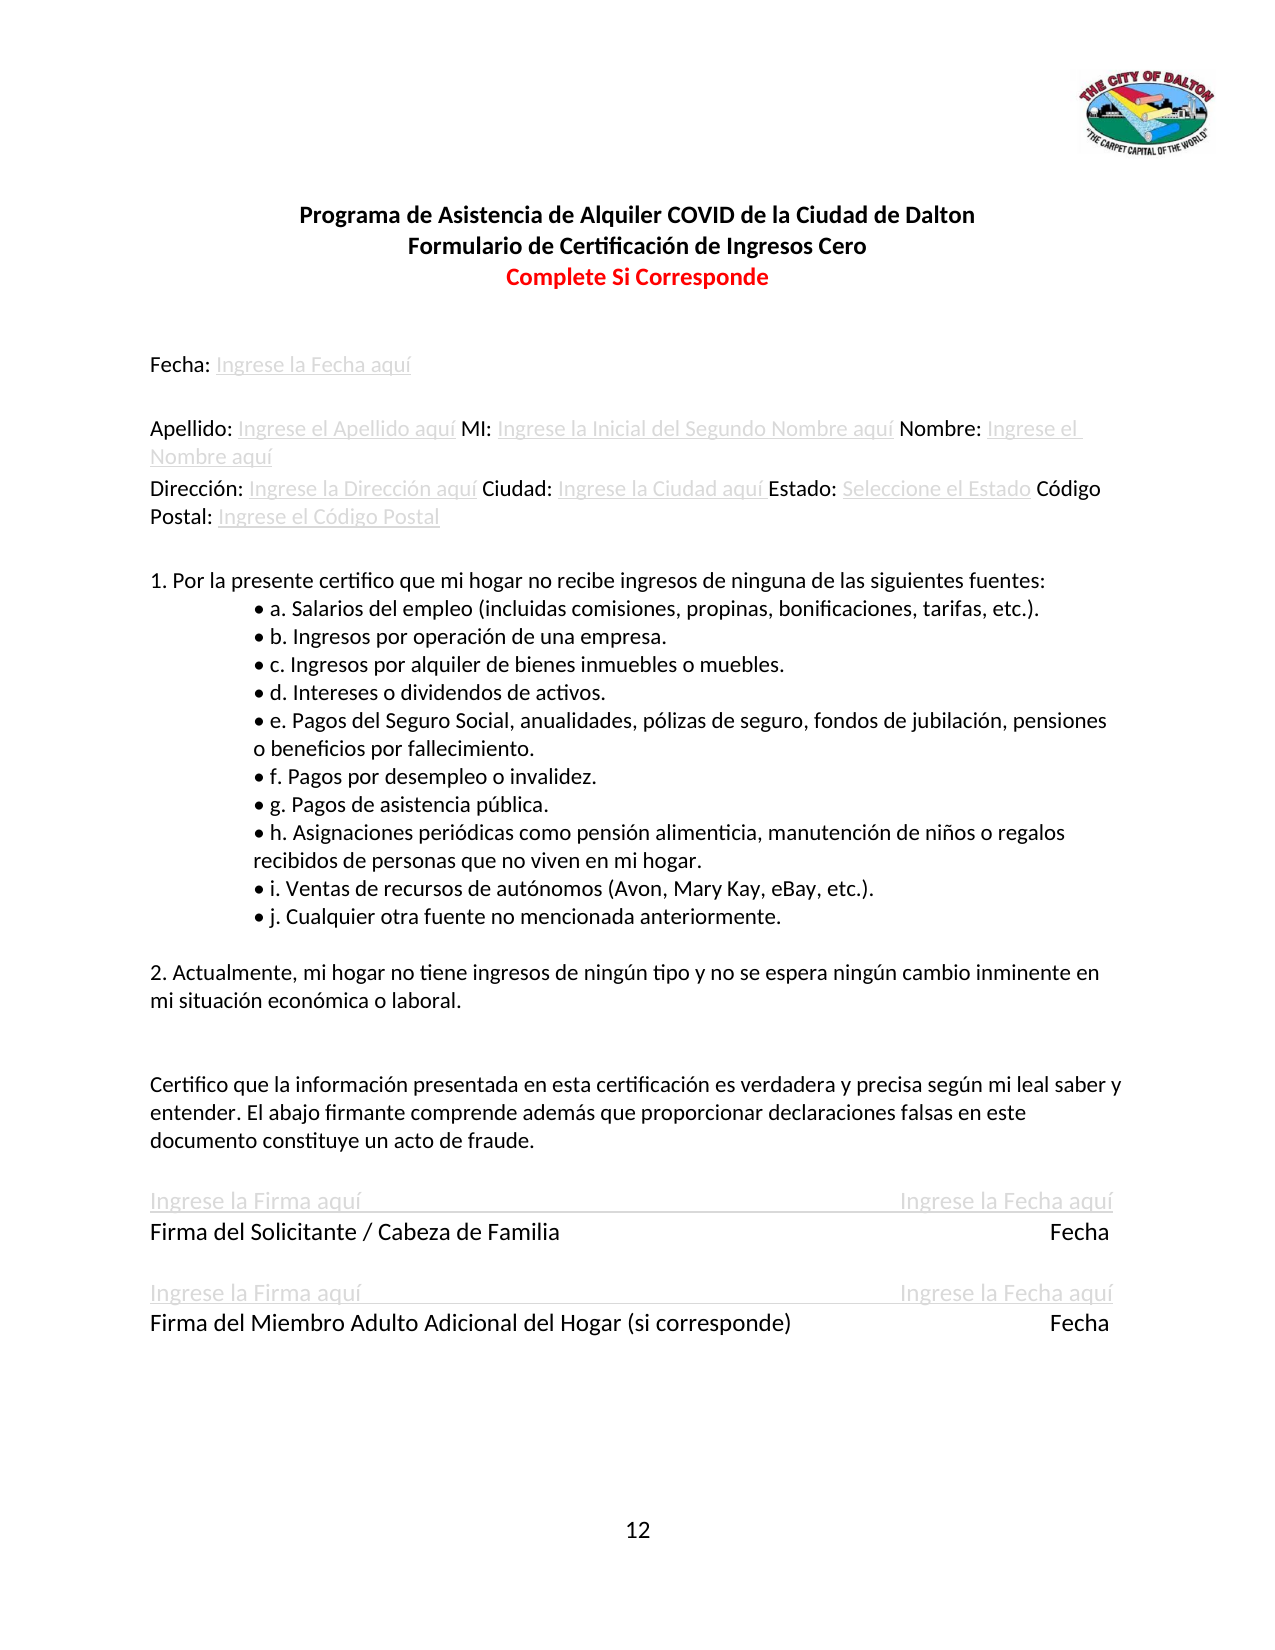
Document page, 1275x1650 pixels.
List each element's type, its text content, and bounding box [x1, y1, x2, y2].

text • b. Ingresos por operación de una empresa. [253, 622, 1125, 650]
text Dirección: Ingrese la Dirección aquí Ciudad: Ingrese la Ciudad aquí Estado: Seleccione el Estado Código Postal: Ingrese el Código Postal [150, 474, 1125, 530]
text • e. Pagos del Seguro Social, anualidades, pólizas de seguro, fondos de jubilación, pensiones o beneficios por fallecimiento. [253, 706, 1125, 762]
text Firma del Solicitante / Cabeza de Familia Fecha [150, 1216, 1125, 1246]
text • f. Pagos por desempleo o invalidez. [253, 762, 1125, 790]
text • j. Cualquier otra fuente no mencionada anteriormente. [253, 902, 1125, 930]
text Firma del Miembro Adulto Adicional del Hogar (si corresponde) Fecha [150, 1307, 1125, 1338]
text • c. Ingresos por alquiler de bienes inmuebles o muebles. [253, 650, 1125, 678]
text • i. Ventas de recursos de autónomos (Avon, Mary Kay, eBay, etc.). [253, 874, 1125, 902]
text 2. Actualmente, mi hogar no tiene ingresos de ningún tipo y no se espera ningún cambio inminente en mi situación económica o laboral. [150, 958, 1125, 1014]
text Complete Si Corresponde [150, 261, 1125, 291]
text Certifico que la información presentada en esta certificación es verdadera y precisa según mi leal saber y entender. El abajo firmante comprende además que proporcionar declaraciones falsas en este documento constituye un acto de fraude. [150, 1071, 1125, 1154]
text • a. Salarios del empleo (incluidas comisiones, propinas, bonificaciones, tarifas, etc.). [253, 594, 1125, 622]
text • g. Pagos de asistencia pública. [253, 790, 1125, 818]
text Programa de Asistencia de Alquiler COVID de la Ciudad de Dalton [150, 199, 1125, 230]
text 1. Por la presente certifico que mi hogar no recibe ingresos de ninguna de las siguientes fuentes: [150, 566, 1125, 594]
text Ingrese la Firma aquí Ingrese la Fecha aquí [150, 1185, 1125, 1216]
text • h. Asignaciones periódicas como pensión alimenticia, manutención de niños o regalos recibidos de personas que no viven en mi hogar. [253, 818, 1125, 874]
text Fecha: Ingrese la Fecha aquí [150, 350, 1125, 378]
text Apellido: Ingrese el Apellido aquí MI: Ingrese la Inicial del Segundo Nombre aquí Nombre: Ingrese el Nombre aquí [150, 414, 1125, 470]
text Ingrese la Firma aquí Ingrese la Fecha aquí [150, 1277, 1125, 1307]
picture [1070, 41, 1224, 178]
text • d. Intereses o dividendos de activos. [253, 678, 1125, 706]
text Formulario de Certificación de Ingresos Cero [150, 230, 1125, 261]
